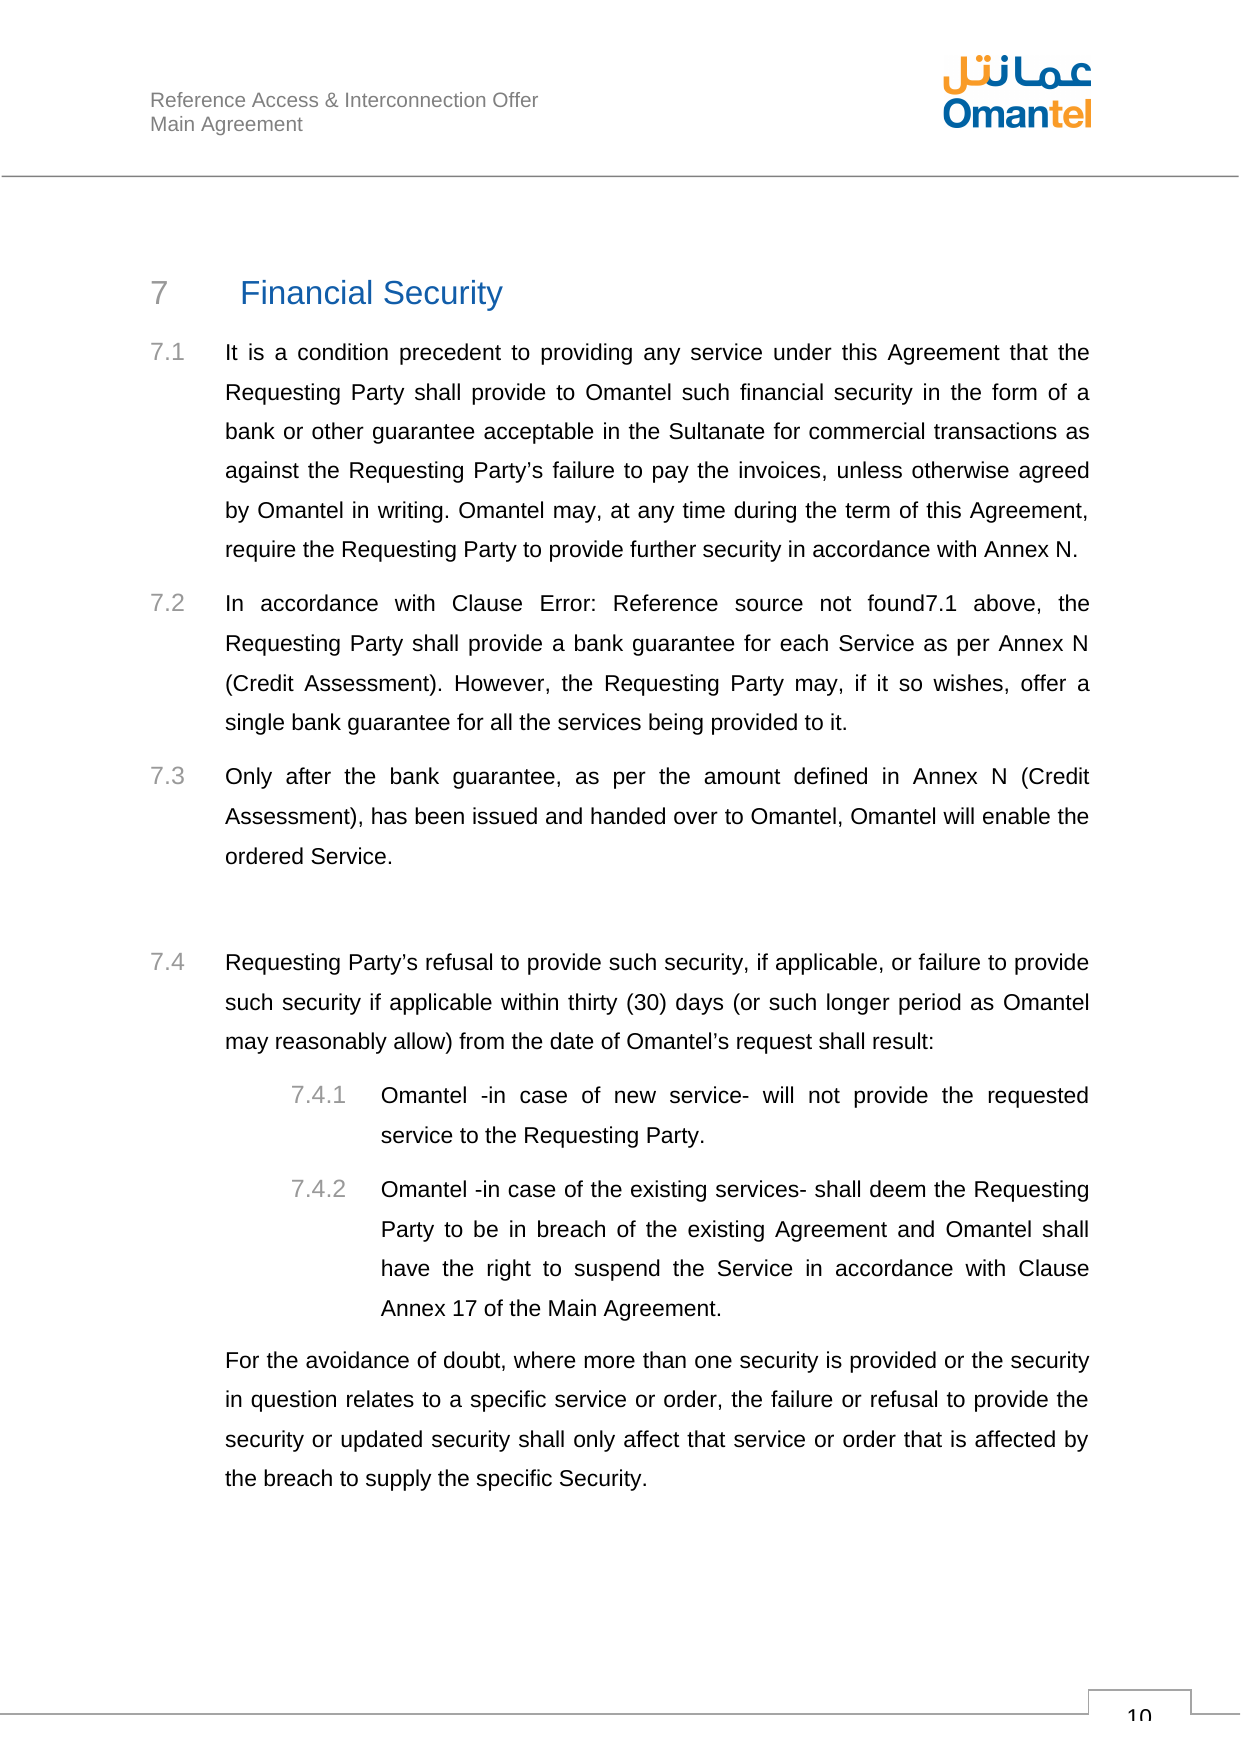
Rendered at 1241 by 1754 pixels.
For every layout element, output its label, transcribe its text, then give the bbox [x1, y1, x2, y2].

list Requesting Party’s refusal to provide such security, if applicable, or failure to provide such security if applicable within thirty (30) days (or such longer period as Omantel may reasonably allow) from the date of Omantel’s request shall result: [150, 947, 1090, 1054]
list Only after the bank guarantee, as per the amount defined in Annex N (Credit Assessment), has been issued and handed over to Omantel, Omantel will enable the ordered Service. [150, 761, 1090, 869]
list It is a condition precedent to providing any service under this Agreement that the Requesting Party shall provide to Omantel such financial security in the form of a bank or other guarantee acceptable in the Sultanate for commercial transactions as against the Requesting Party’s failure to pay the invoices, unless otherwise agreed by Omantel in writing. Omantel may, at any time during the term of this Agreement, require the Requesting Party to provide further security in accordance with Annex N. [150, 337, 1090, 563]
picture [943, 55, 1091, 128]
list Omantel -in case of new service- will not provide the requested service to the Requesting Party. [291, 1080, 1090, 1148]
list For the avoidance of doubt, where more than one security is provided or the security in question relates to a specific service or order, the failure or refusal to provide the security or updated security shall only affect that service or order that is affected by the breach to supply the specific Security. [225, 1347, 1090, 1491]
subtitle Financial Security [150, 273, 1090, 312]
list Omantel -in case of the existing services- shall deem the Requesting Party to be in breach of the existing Agreement and Omantel shall have the right to suspend the Service in accordance with Clause Annex 17 of the Main Agreement. [291, 1174, 1090, 1321]
